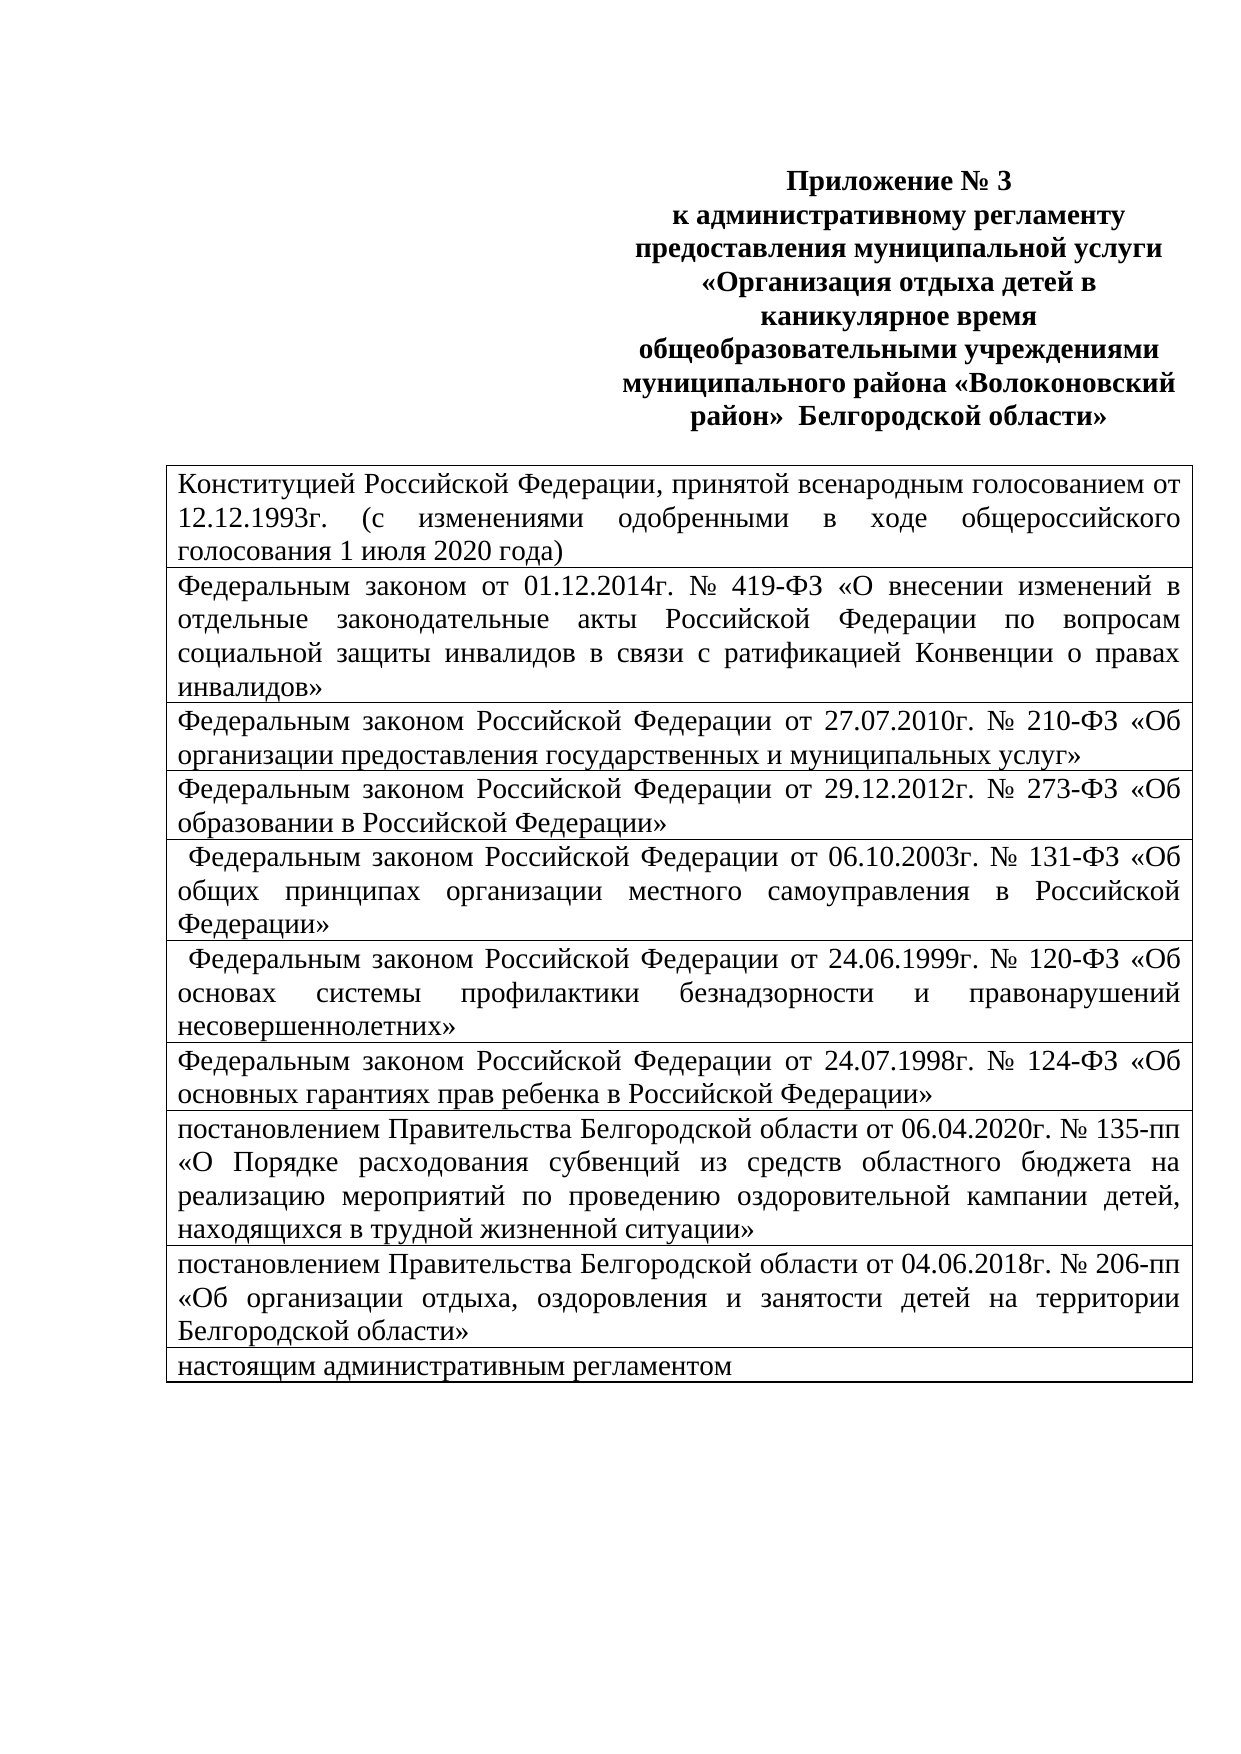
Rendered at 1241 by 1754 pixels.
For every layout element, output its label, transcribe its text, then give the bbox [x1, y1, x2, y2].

table_cell Федеральным законом Российской Федерации от 06.10.2003г. № 131-ФЗ «Об общих принципах организации местного самоуправления в Российской Федерации» [167, 840, 1192, 940]
table_cell Федеральным законом Российской Федерации от 29.12.2012г. № 273-ФЗ «Об образовании в Российской Федерации» [167, 771, 1192, 838]
table_header Приложение № 3 к административному регламенту предоставления муниципальной услуги «Организация отдыха детей в каникулярное время общеобразовательными учреждениями муниципального района «Волоконовский район» Белгородской области» [605, 164, 1192, 432]
table_cell Федеральным законом Российской Федерации от 24.06.1999г. № 120-ФЗ «Об основах системы профилактики безнадзорности и правонарушений несовершеннолетних» [167, 941, 1192, 1042]
table_header Конституцией Российской Федерации, принятой всенародным голосованием от 12.12.1993г. (с изменениями одобренными в ходе общероссийского голосования 1 июля 2020 года) [167, 466, 1192, 567]
table_cell Федеральным законом Российской Федерации от 27.07.2010г. № 210-ФЗ «Об организации предоставления государственных и муниципальных услуг» [167, 703, 1192, 770]
table_cell Федеральным законом от 01.12.2014г. № 419-ФЗ «О внесении изменений в отдельные законодательные акты Российской Федерации по вопросам социальной защиты инвалидов в связи с ратификацией Конвенции о правах инвалидов» [167, 568, 1192, 702]
table_cell Федеральным законом Российской Федерации от 24.07.1998г. № 124-ФЗ «Об основных гарантиях прав ребенка в Российской Федерации» [167, 1043, 1192, 1110]
table_cell постановлением Правительства Белгородской области от 04.06.2018г. № 206-пп «Об организации отдыха, оздоровления и занятости детей на территории Белгородской области» [167, 1246, 1192, 1347]
table_cell постановлением Правительства Белгородской области от 06.04.2020г. № 135-пп «О Порядке расходования субвенций из средств областного бюджета на реализацию мероприятий по проведению оздоровительной кампании детей, находящихся в трудной жизненной ситуации» [167, 1111, 1192, 1245]
table_cell настоящим административным регламентом [167, 1348, 1192, 1381]
